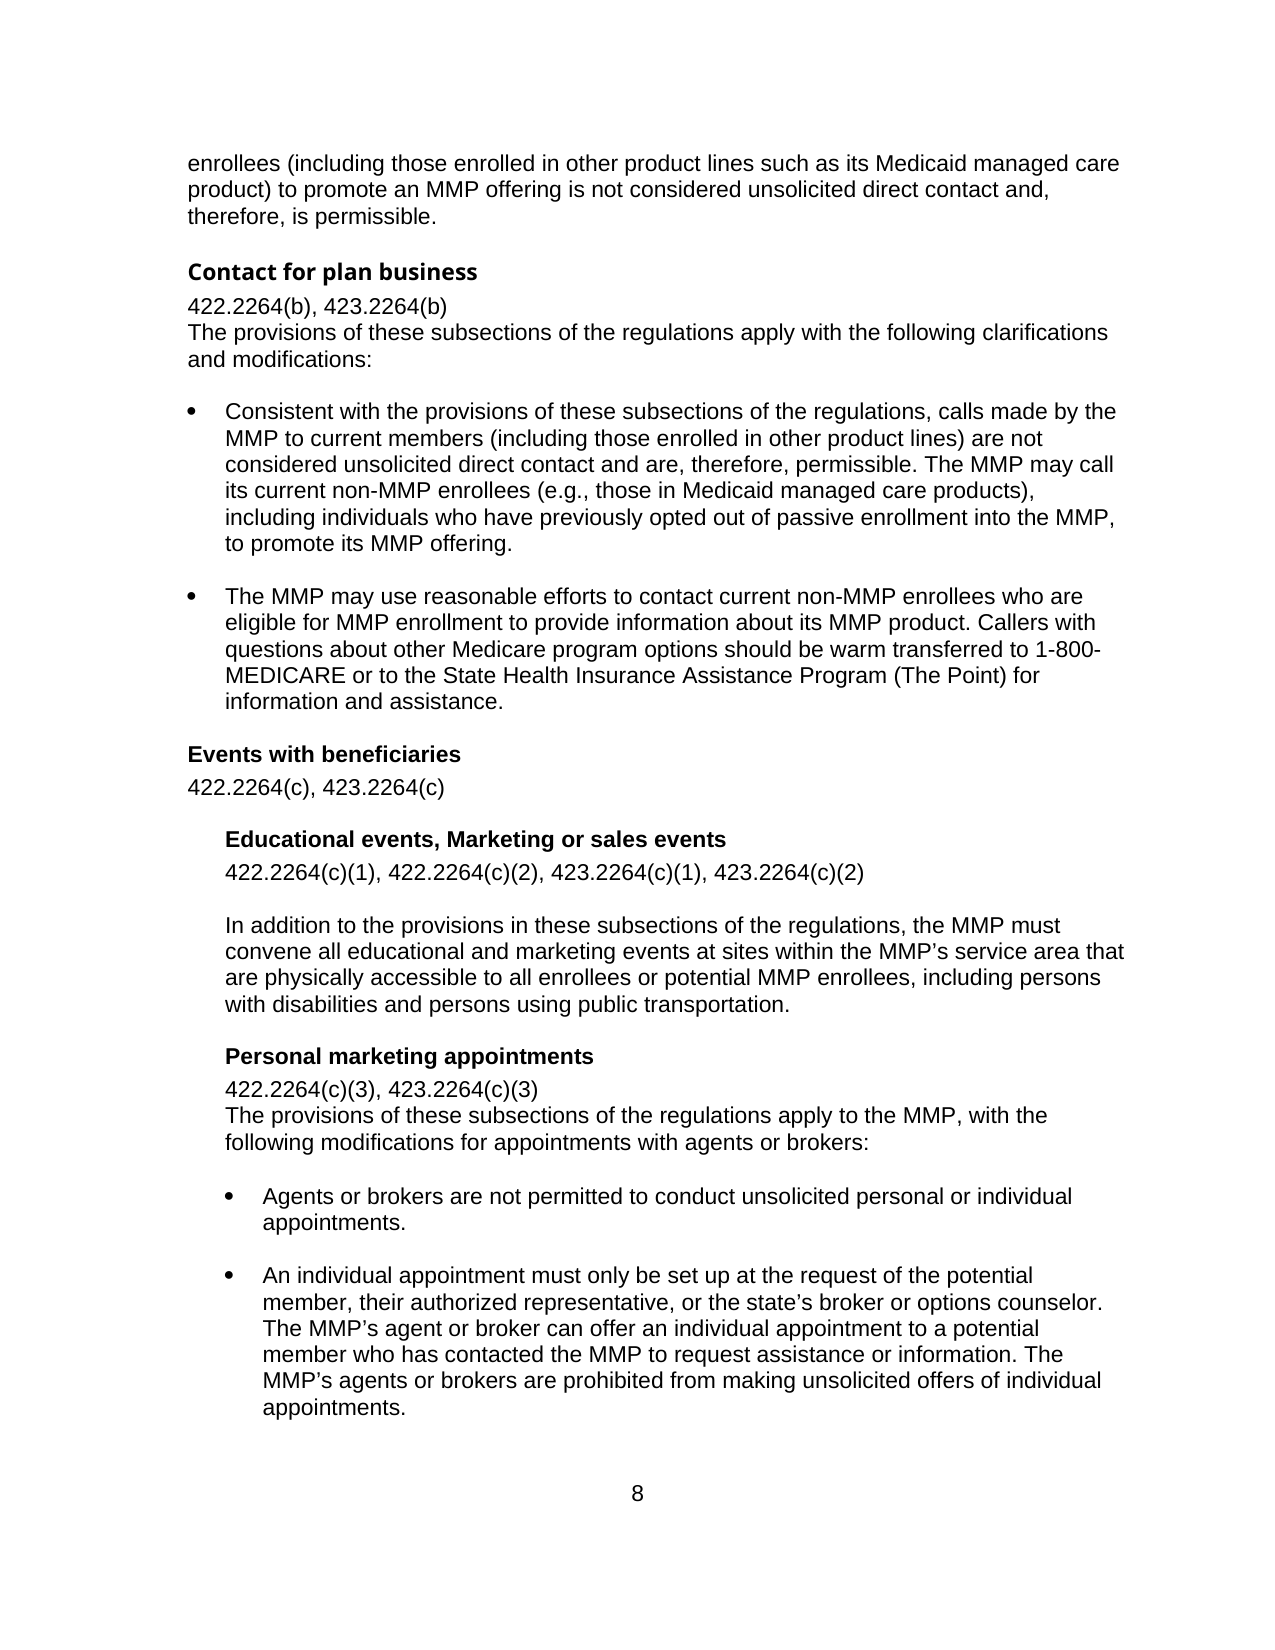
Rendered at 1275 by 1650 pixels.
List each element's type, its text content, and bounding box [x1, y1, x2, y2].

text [187, 150, 1125, 229]
list Consistent with the provisions of these subsections of the regulations, calls made by the MMP to current members (including those enrolled in other product lines) are not considered unsolicited direct contact and are, therefore, permissible. The MMP may call its current non-MMP enrollees (e.g., those in Medicaid managed care products), including individuals who have previously opted out of passive enrollment into the MMP, to promote its MMP offering. [187, 398, 1125, 556]
text 422.2264(c), 423.2264(c) [187, 773, 1125, 800]
subtitle Personal marketing appointments [225, 1043, 1125, 1070]
subtitle Educational events, Marketing or sales events [225, 826, 1125, 853]
list An individual appointment must only be set up at the request of the potential member, their authorized representative, or the state’s broker or options counselor. The MMP’s agent or broker can offer an individual appointment to a potential member who has contacted the MMP to request assistance or information. The MMP’s agents or brokers are prohibited from making unsolicited offers of individual appointments. [225, 1262, 1125, 1420]
list Agents or brokers are not permitted to conduct unsolicited personal or individual appointments. [225, 1183, 1125, 1236]
text 422.2264(b), 423.2264(b) [187, 293, 1125, 319]
text The provisions of these subsections of the regulations apply to the MMP, with the following modifications for appointments with agents or brokers: [225, 1102, 1125, 1155]
text 422.2264(c)(3), 423.2264(c)(3) [225, 1076, 1125, 1102]
subtitle Events with beneficiaries [187, 741, 1125, 767]
text The provisions of these subsections of the regulations apply with the following clarifications and modifications: [187, 319, 1125, 372]
list The MMP may use reasonable efforts to contact current non-MMP enrollees who are eligible for MMP enrollment to provide information about its MMP product. Callers with questions about other Medicare program options should be warm transferred to 1-800- MEDICARE or to the State Health Insurance Assistance Program (The Point) for information and assistance. [187, 583, 1125, 714]
text In addition to the provisions in these subsections of the regulations, the MMP must convene all educational and marketing events at sites within the MMP’s service area that are physically accessible to all enrollees or potential MMP enrollees, including persons with disabilities and persons using public transportation. [225, 912, 1125, 1017]
text 422.2264(c)(1), 422.2264(c)(2), 423.2264(c)(1), 423.2264(c)(2) [225, 859, 1125, 885]
subtitle Contact for plan business [187, 255, 1125, 287]
